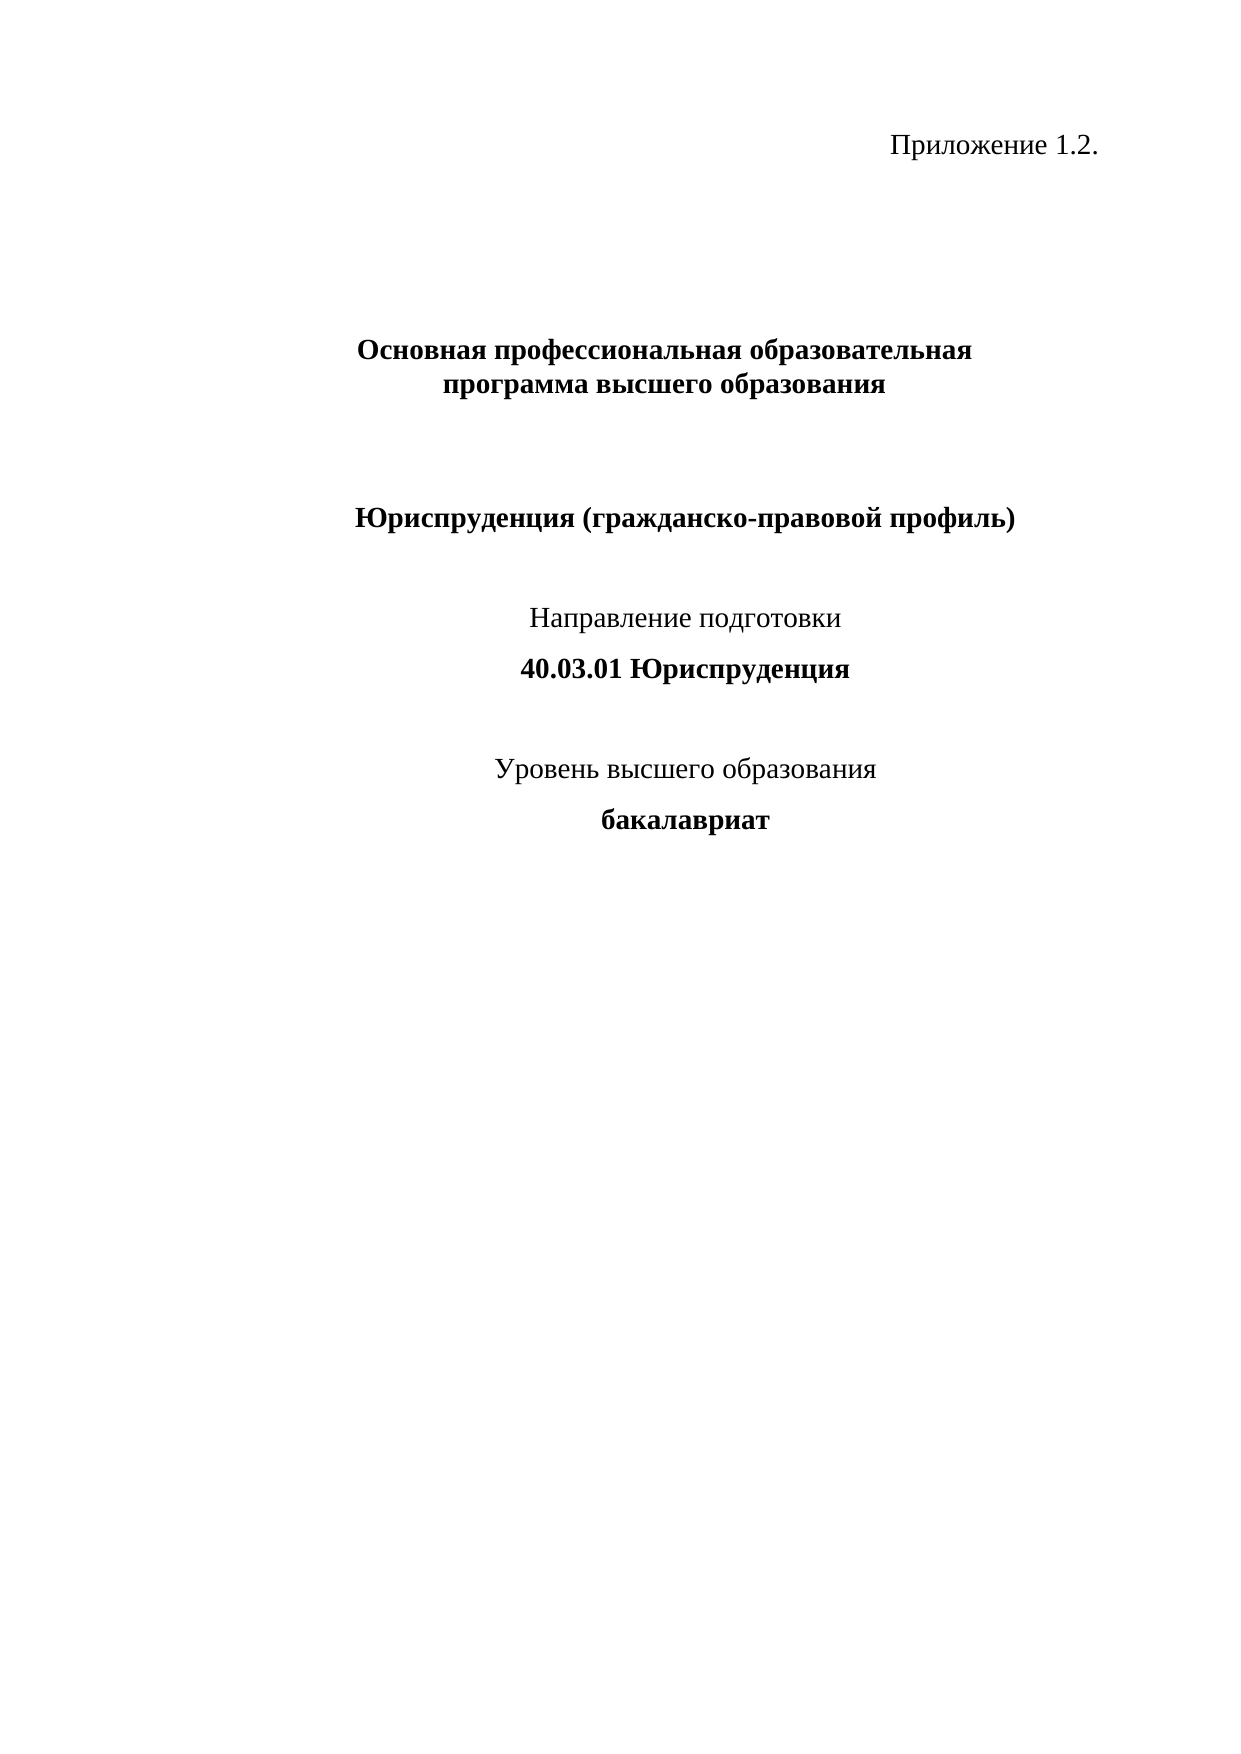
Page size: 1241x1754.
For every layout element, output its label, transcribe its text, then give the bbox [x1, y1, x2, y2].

text бакалавриат [177, 802, 1152, 835]
text программа высшего образования [177, 366, 1152, 399]
text 40.03.01 Юриспруденция [177, 651, 1152, 684]
text Направление подготовки [177, 601, 1152, 634]
text Приложение 1.2. [177, 127, 1099, 161]
text Основная профессиональная образовательная [177, 332, 1152, 366]
text Уровень высшего образования [177, 751, 1152, 785]
text Юриспруденция (гражданско-правовой профиль) [177, 500, 1152, 533]
